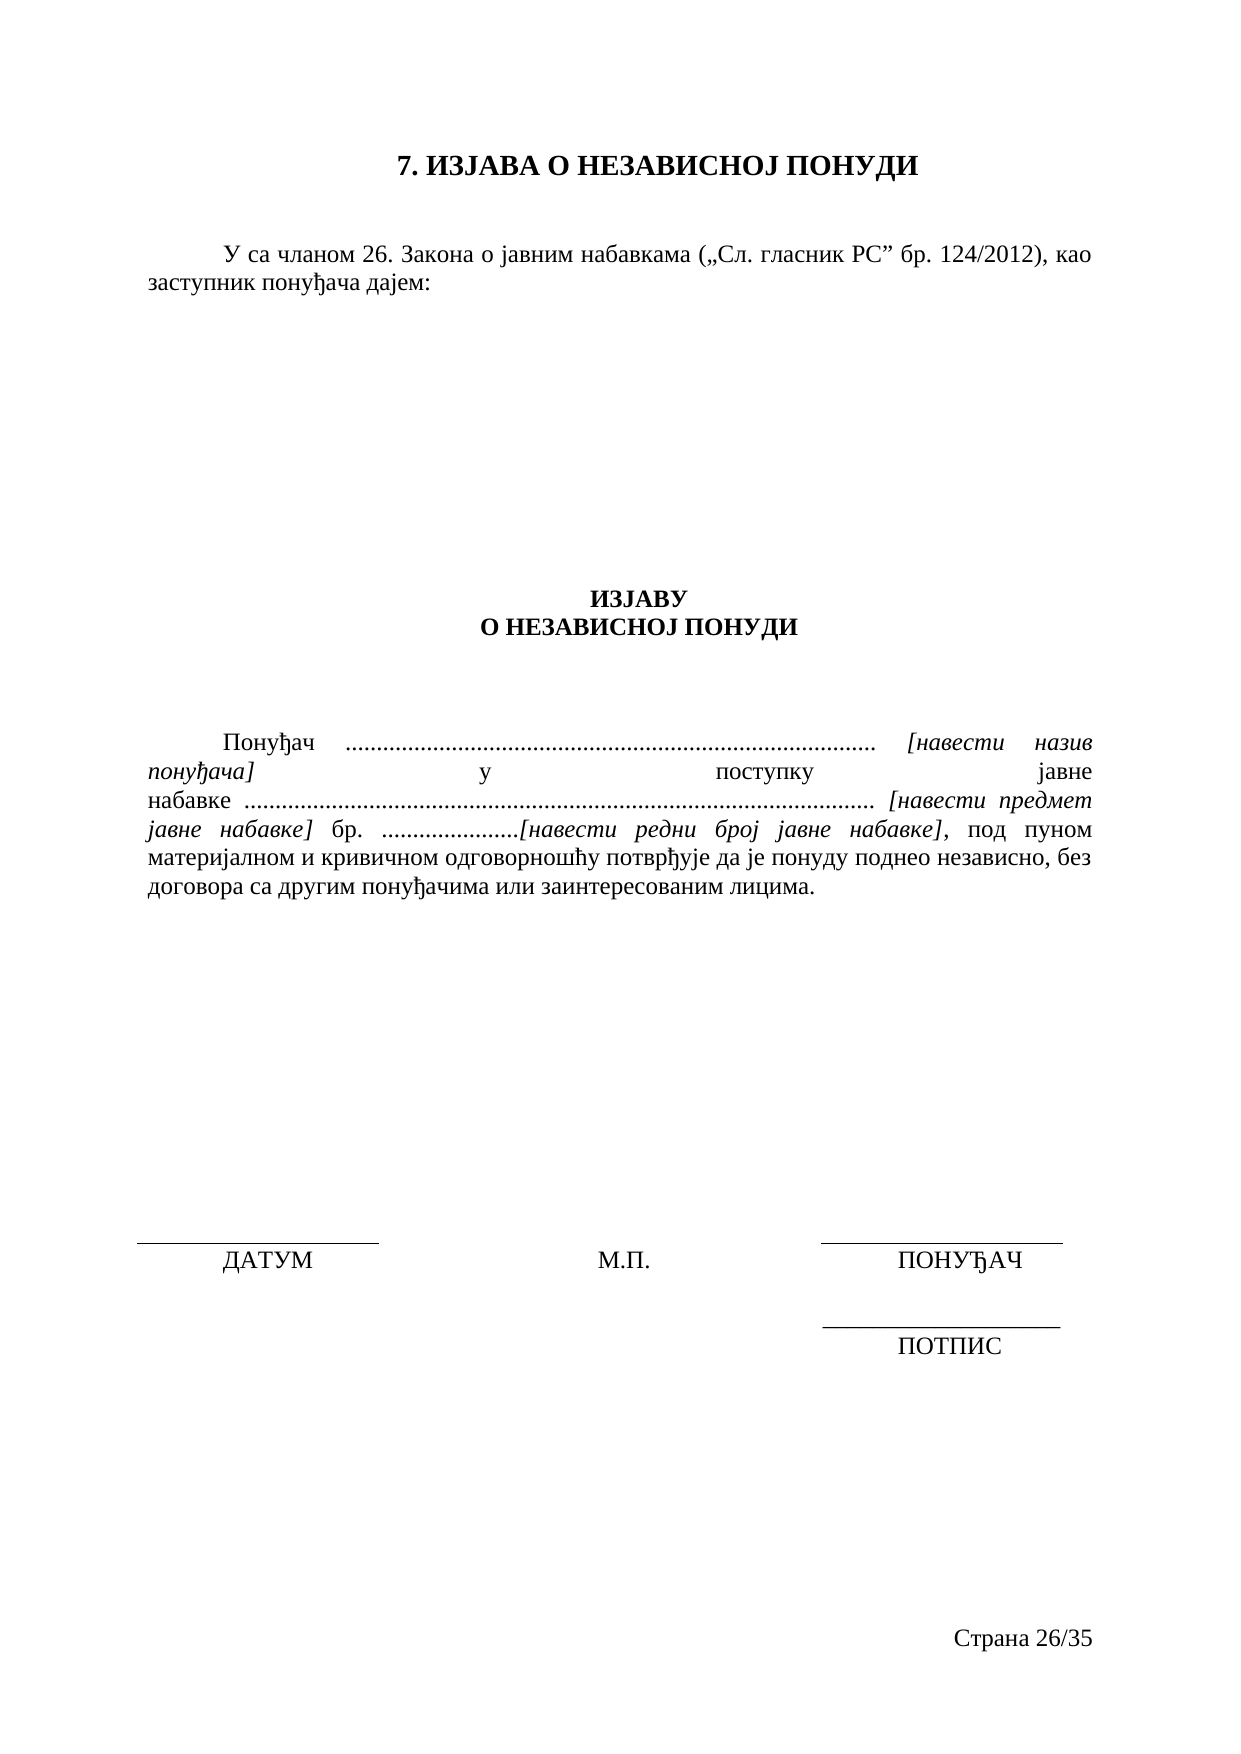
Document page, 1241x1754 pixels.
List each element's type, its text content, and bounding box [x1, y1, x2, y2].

text ИЗЈАВУ [185, 584, 1092, 612]
subtitle 7. ИЗЈАВА О НЕЗАВИСНОЈ ПОНУДИ [223, 148, 1092, 181]
text ПОТПИС [148, 1331, 1092, 1360]
text У са чланом 26. Закона о јавним набавкама („Сл. гласник РС” бр. 124/2012), као заступник понуђача дајем: [148, 239, 1092, 296]
text О НЕЗАВИСНОЈ ПОНУДИ [185, 612, 1092, 641]
text Понуђач ..................................................................................... [навести назив понуђача] у поступку јавне набавке ..................................................................................................... [навести предмет јавне набавке] бр. ......................[навести редни број јавне набавке], под пуном материјалном и кривичном одговорношћу потврђује да је понуду поднео независно, без договора са другим понуђачима или заинтересованим лицима. [148, 727, 1092, 900]
text ДАТУМ М.П. ПОНУЂАЧ [148, 1245, 1092, 1274]
text ___________________ [148, 1302, 1092, 1331]
